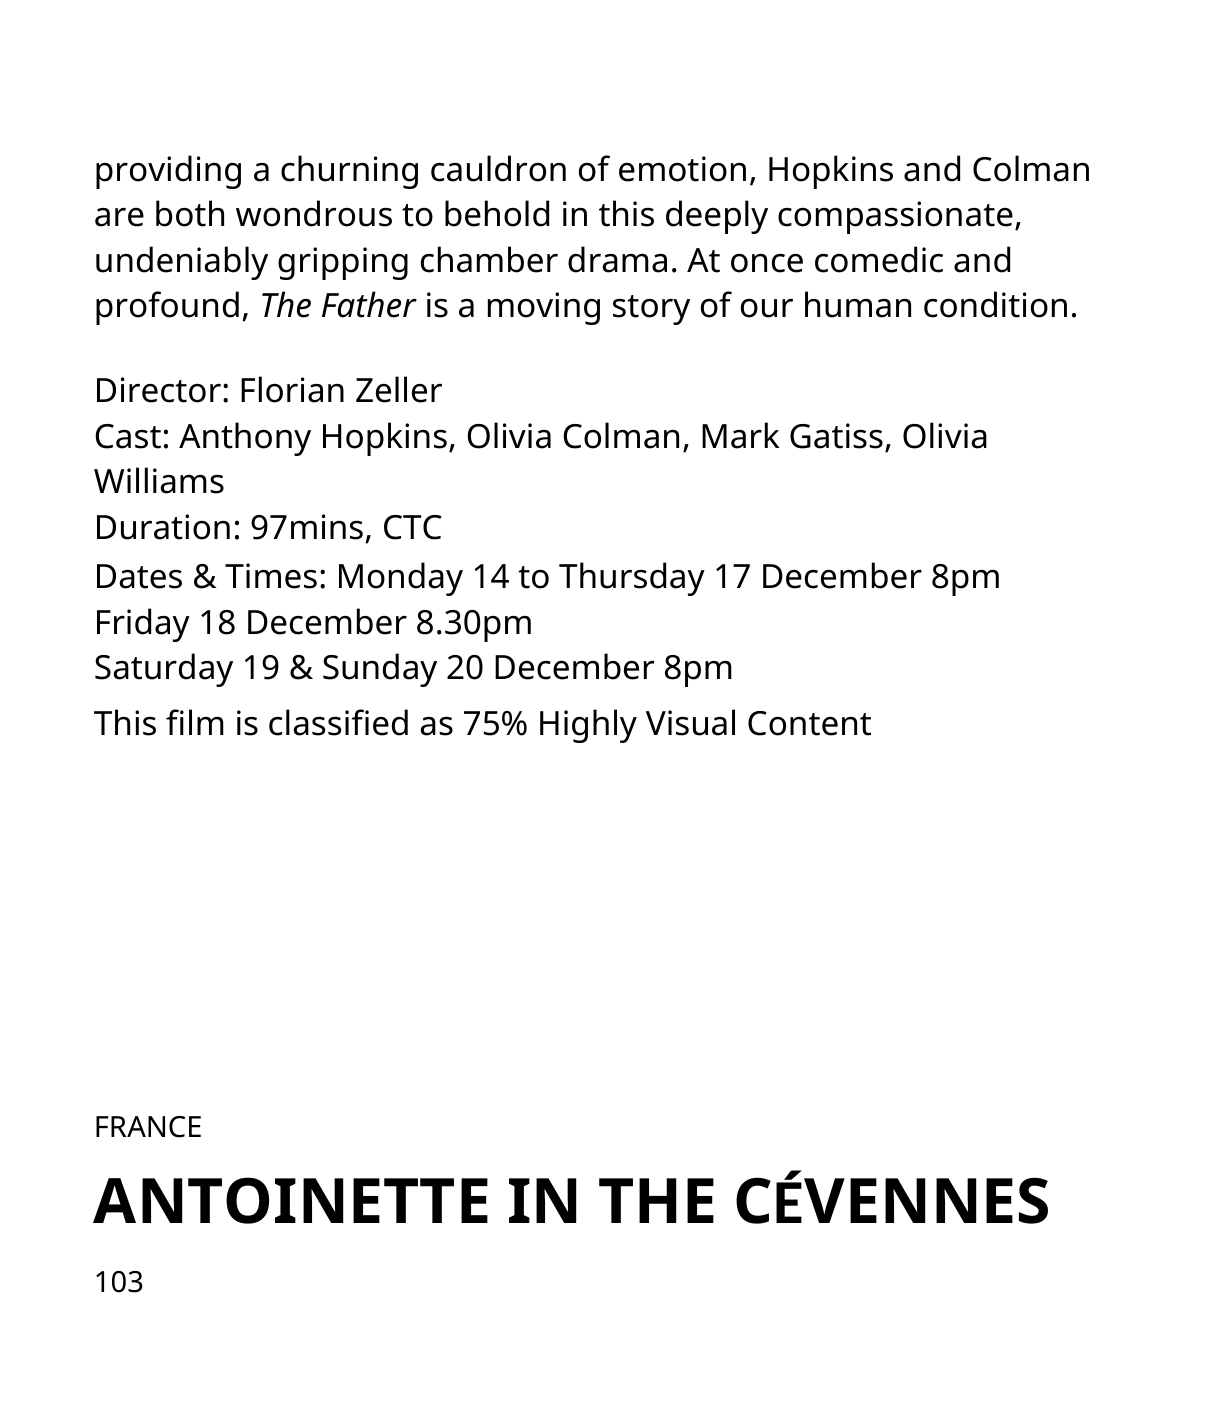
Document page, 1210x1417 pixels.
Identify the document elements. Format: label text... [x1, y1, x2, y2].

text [94, 146, 1116, 367]
text This film is classified as 75% Highly Visual Content [94, 700, 1116, 745]
text Duration: 97mins, CTC [94, 503, 1116, 549]
text FRANCE [94, 1106, 1116, 1146]
text ANTOINETTE IN THE CÉVENNES [94, 1156, 1116, 1241]
text Cast: Anthony Hopkins, Olivia Colman, Mark Gatiss, Olivia Williams [94, 413, 1116, 503]
text Director: Florian Zeller [94, 367, 1116, 413]
text Dates & Times: Monday 14 to Thursday 17 December 8pm Friday 18 December 8.30pm Saturday 19 & Sunday 20 December 8pm [94, 553, 1116, 689]
